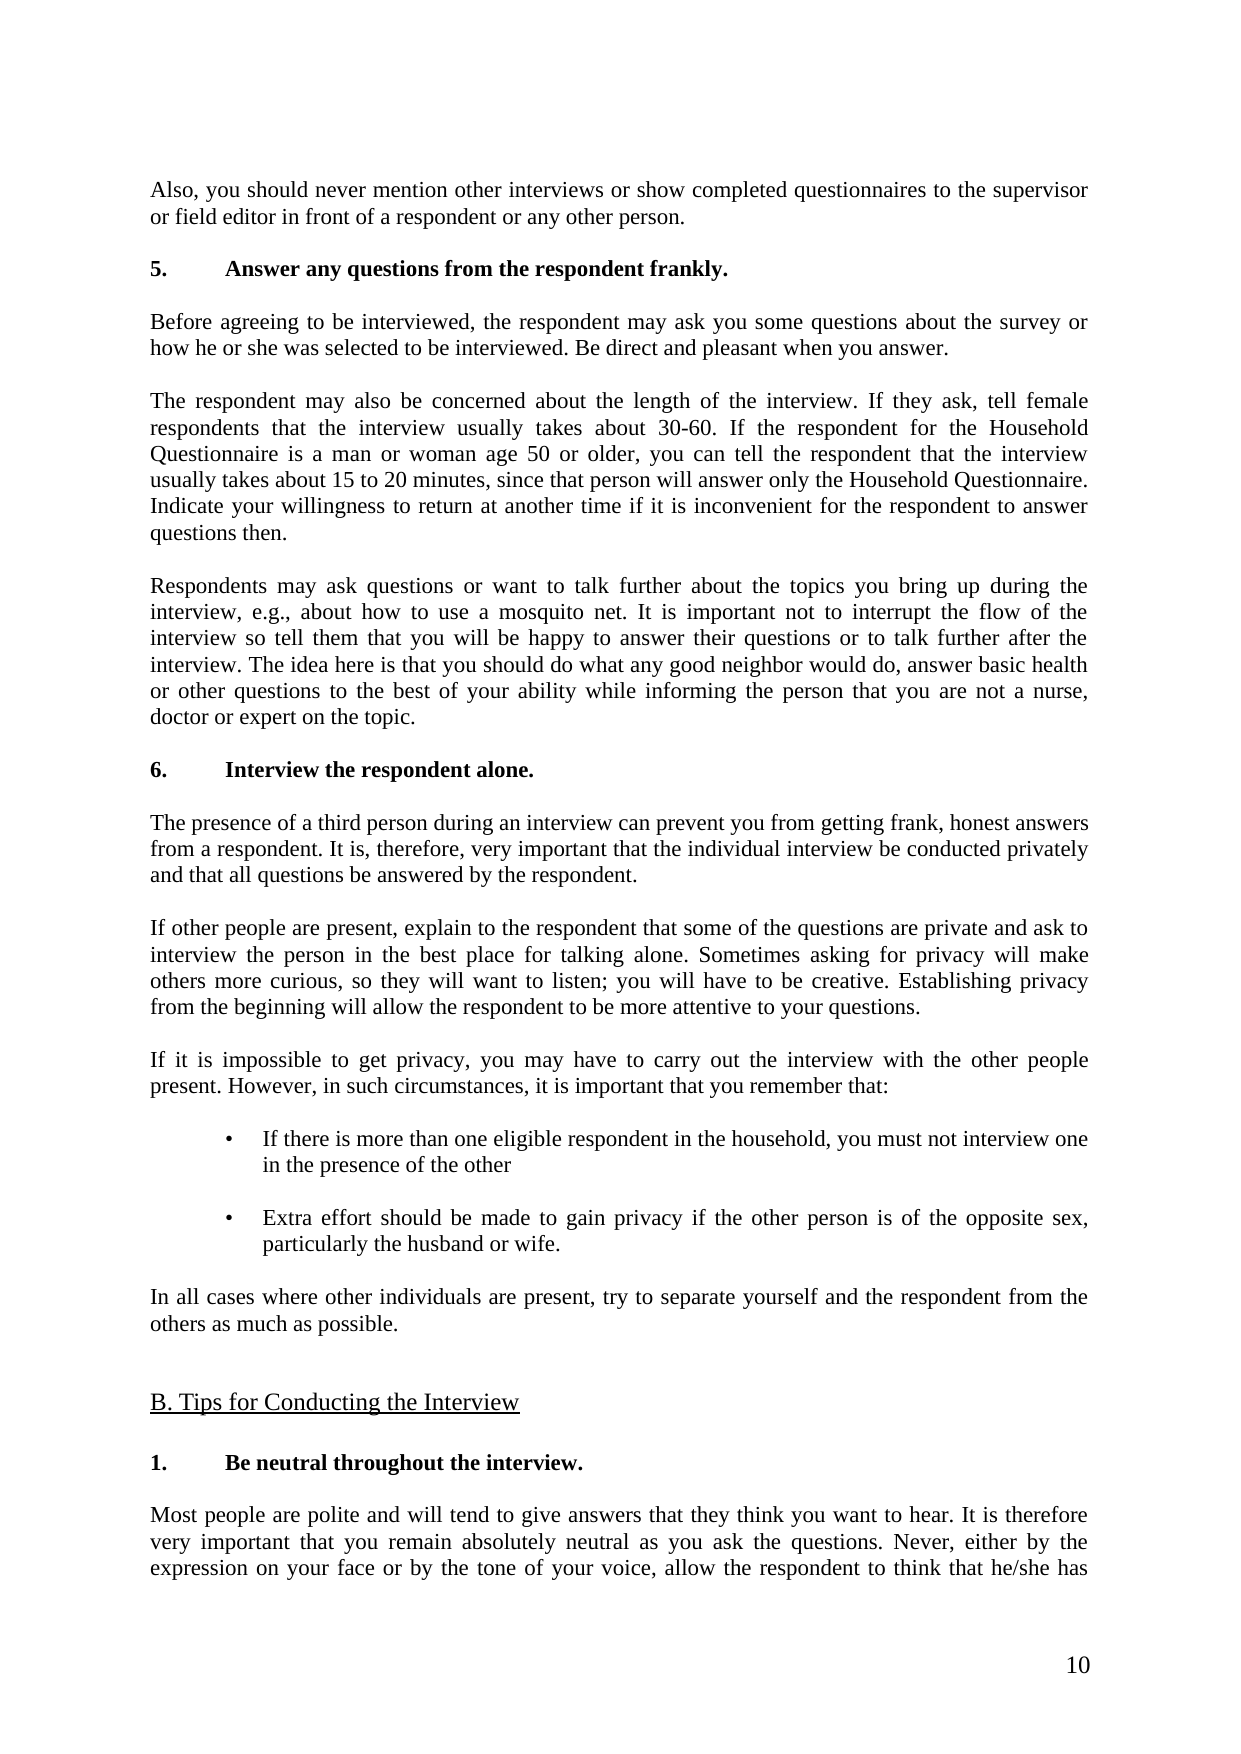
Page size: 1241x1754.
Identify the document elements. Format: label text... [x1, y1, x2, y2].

text • If there is more than one eligible respondent in the household, you must not interview one in the presence of the other [225, 1125, 1090, 1178]
text Also, you should never mention other interviews or show completed questionnaires to the supervisor or field editor in front of a respondent or any other person. [150, 176, 1090, 229]
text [150, 1501, 1090, 1580]
text • Extra effort should be made to gain privacy if the other person is of the opposite sex, particularly the husband or wife. [225, 1204, 1090, 1257]
text 6. Interview the respondent alone. [150, 756, 1090, 782]
text In all cases where other individuals are present, try to separate yourself and the respondent from the others as much as possible. [150, 1283, 1090, 1336]
text Respondents may ask questions or want to talk further about the topics you bring up during the interview, e.g., about how to use a mosquito net. It is important not to interrupt the flow of the interview so tell them that you will be happy to answer their questions or to talk further after the interview. The idea here is that you should do what any good neighbor would do, answer basic health or other questions to the best of your ability while informing the person that you are not a nurse, doctor or expert on the topic. [150, 572, 1090, 730]
subtitle B. Tips for Conducting the Interview [150, 1387, 1090, 1416]
text If it is impossible to get privacy, you may have to carry out the interview with the other people present. However, in such circumstances, it is important that you remember that: [150, 1046, 1090, 1099]
text 1. Be neutral throughout the interview. [150, 1449, 1090, 1475]
text The respondent may also be concerned about the length of the interview. If they ask, tell female respondents that the interview usually takes about 30-60. If the respondent for the Household Questionnaire is a man or woman age 50 or older, you can tell the respondent that the interview usually takes about 15 to 20 minutes, since that person will answer only the Household Questionnaire. Indicate your willingness to return at another time if it is inconvenient for the respondent to answer questions then. [150, 387, 1090, 545]
text 5. Answer any questions from the respondent frankly. [150, 255, 1090, 282]
text Before agreeing to be interviewed, the respondent may ask you some questions about the survey or how he or she was selected to be interviewed. Be direct and pleasant when you answer. [150, 308, 1090, 361]
text The presence of a third person during an interview can prevent you from getting frank, honest answers from a respondent. It is, therefore, very important that the individual interview be conducted privately and that all questions be answered by the respondent. [150, 809, 1090, 888]
text If other people are present, explain to the respondent that some of the questions are private and ask to interview the person in the best place for talking alone. Sometimes asking for privacy will make others more curious, so they will want to listen; you will have to be creative. Establishing privacy from the beginning will allow the respondent to be more attentive to your questions. [150, 914, 1090, 1020]
